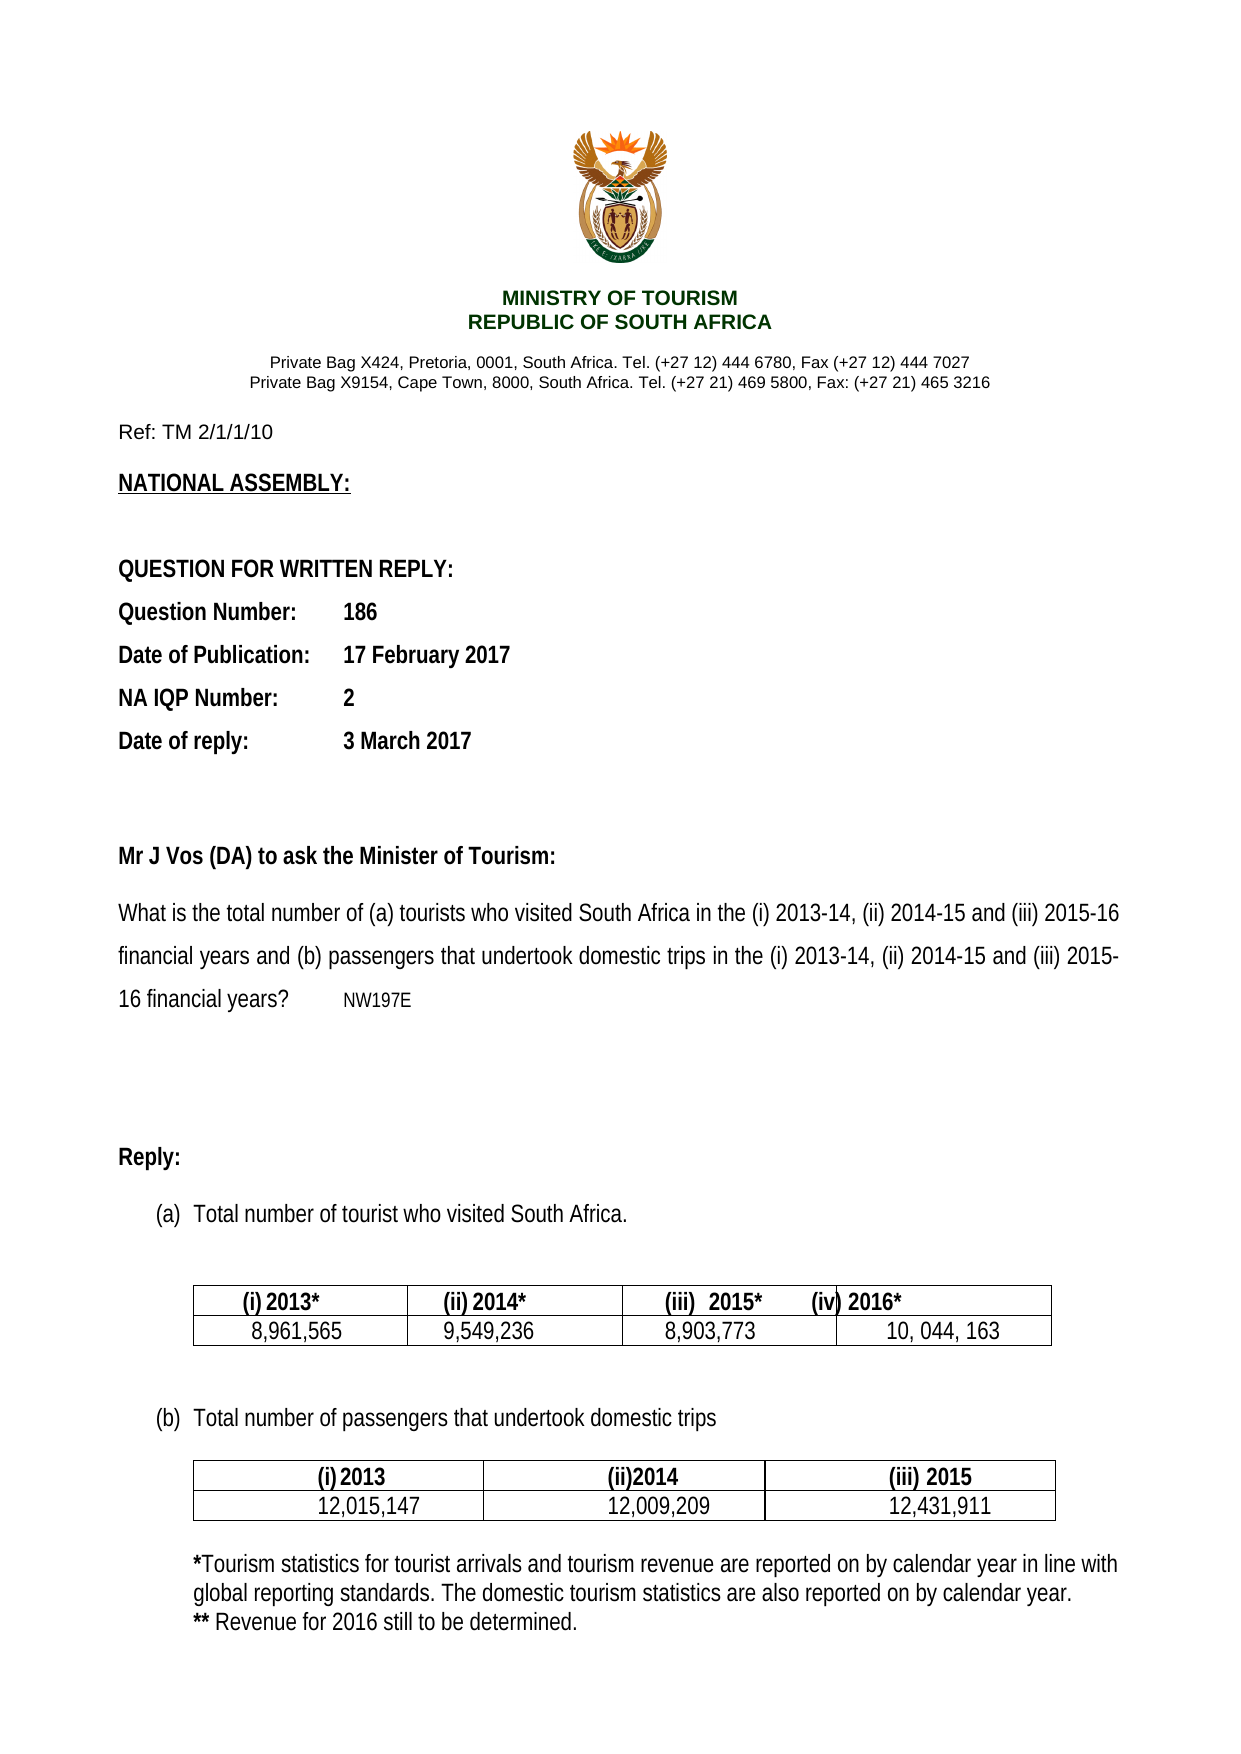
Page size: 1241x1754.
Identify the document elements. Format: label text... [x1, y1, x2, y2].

text QUESTION FOR WRITTEN REPLY: [118, 554, 1122, 583]
text Ref: TM 2/1/1/10 [118, 420, 1122, 444]
table_cell 12,431,911 [766, 1491, 1055, 1520]
table_header 2013* [194, 1286, 407, 1315]
text Private Bag X424, Pretoria, 0001, South Africa. Tel. (+27 12) 444 6780, Fax (+27 12) 444 7027 [118, 353, 1122, 372]
text Question Number: 186 [103, 597, 1122, 626]
text REPUBLIC OF SOUTH AFRICA [118, 310, 1122, 334]
text NA IQP Number: 2 [118, 683, 1122, 711]
table_cell 10, 044, 163 [837, 1316, 1051, 1345]
table_header 2015* [623, 1286, 836, 1315]
text Private Bag X9154, Cape Town, 8000, South Africa. Tel. (+27 21) 469 5800, Fax: (+27 21) 465 3216 [118, 372, 1122, 392]
text Date of Publication: 17 February 2017 [103, 640, 1122, 668]
text MINISTRY OF TOURISM [118, 286, 1122, 310]
text Mr J Vos (DA) to ask the Minister of Tourism: [43, 841, 1122, 869]
text NATIONAL ASSEMBLY: [118, 468, 1122, 497]
table_cell 12,015,147 [194, 1491, 483, 1520]
table_header (ii)2014 [484, 1461, 764, 1490]
table_cell 8,903,773 [623, 1316, 836, 1345]
text Date of reply: 3 March 2017 [118, 726, 1122, 754]
table_cell 8,961,565 [194, 1316, 407, 1345]
text ** Revenue for 2016 still to be determined. [193, 1607, 1122, 1635]
text Reply: [118, 1142, 1122, 1171]
list Total number of passengers that undertook domestic trips [156, 1403, 1122, 1432]
table_header 2013 [194, 1461, 483, 1490]
table_header 2014* [408, 1286, 622, 1315]
table_cell 12,009,209 [484, 1491, 764, 1520]
table_header 2016* [837, 1286, 1051, 1315]
text *Tourism statistics for tourist arrivals and tourism revenue are reported on by calendar year in line with global reporting standards. The domestic tourism statistics are also reported on by calendar year. [193, 1549, 1122, 1607]
picture [573, 131, 667, 263]
text What is the total number of (a) tourists who visited South Africa in the (i) 2013-14, (ii) 2014-15 and (iii) 2015-16 financial years and (b) passengers that undertook domestic trips in the (i) 2013-14, (ii) 2014-15 and (iii) 2015-16 financial years? NW197E [118, 898, 1122, 1013]
table_cell 9,549,236 [408, 1316, 622, 1345]
table_header 2015 [766, 1461, 1055, 1490]
list Total number of tourist who visited South Africa. [156, 1199, 1122, 1228]
